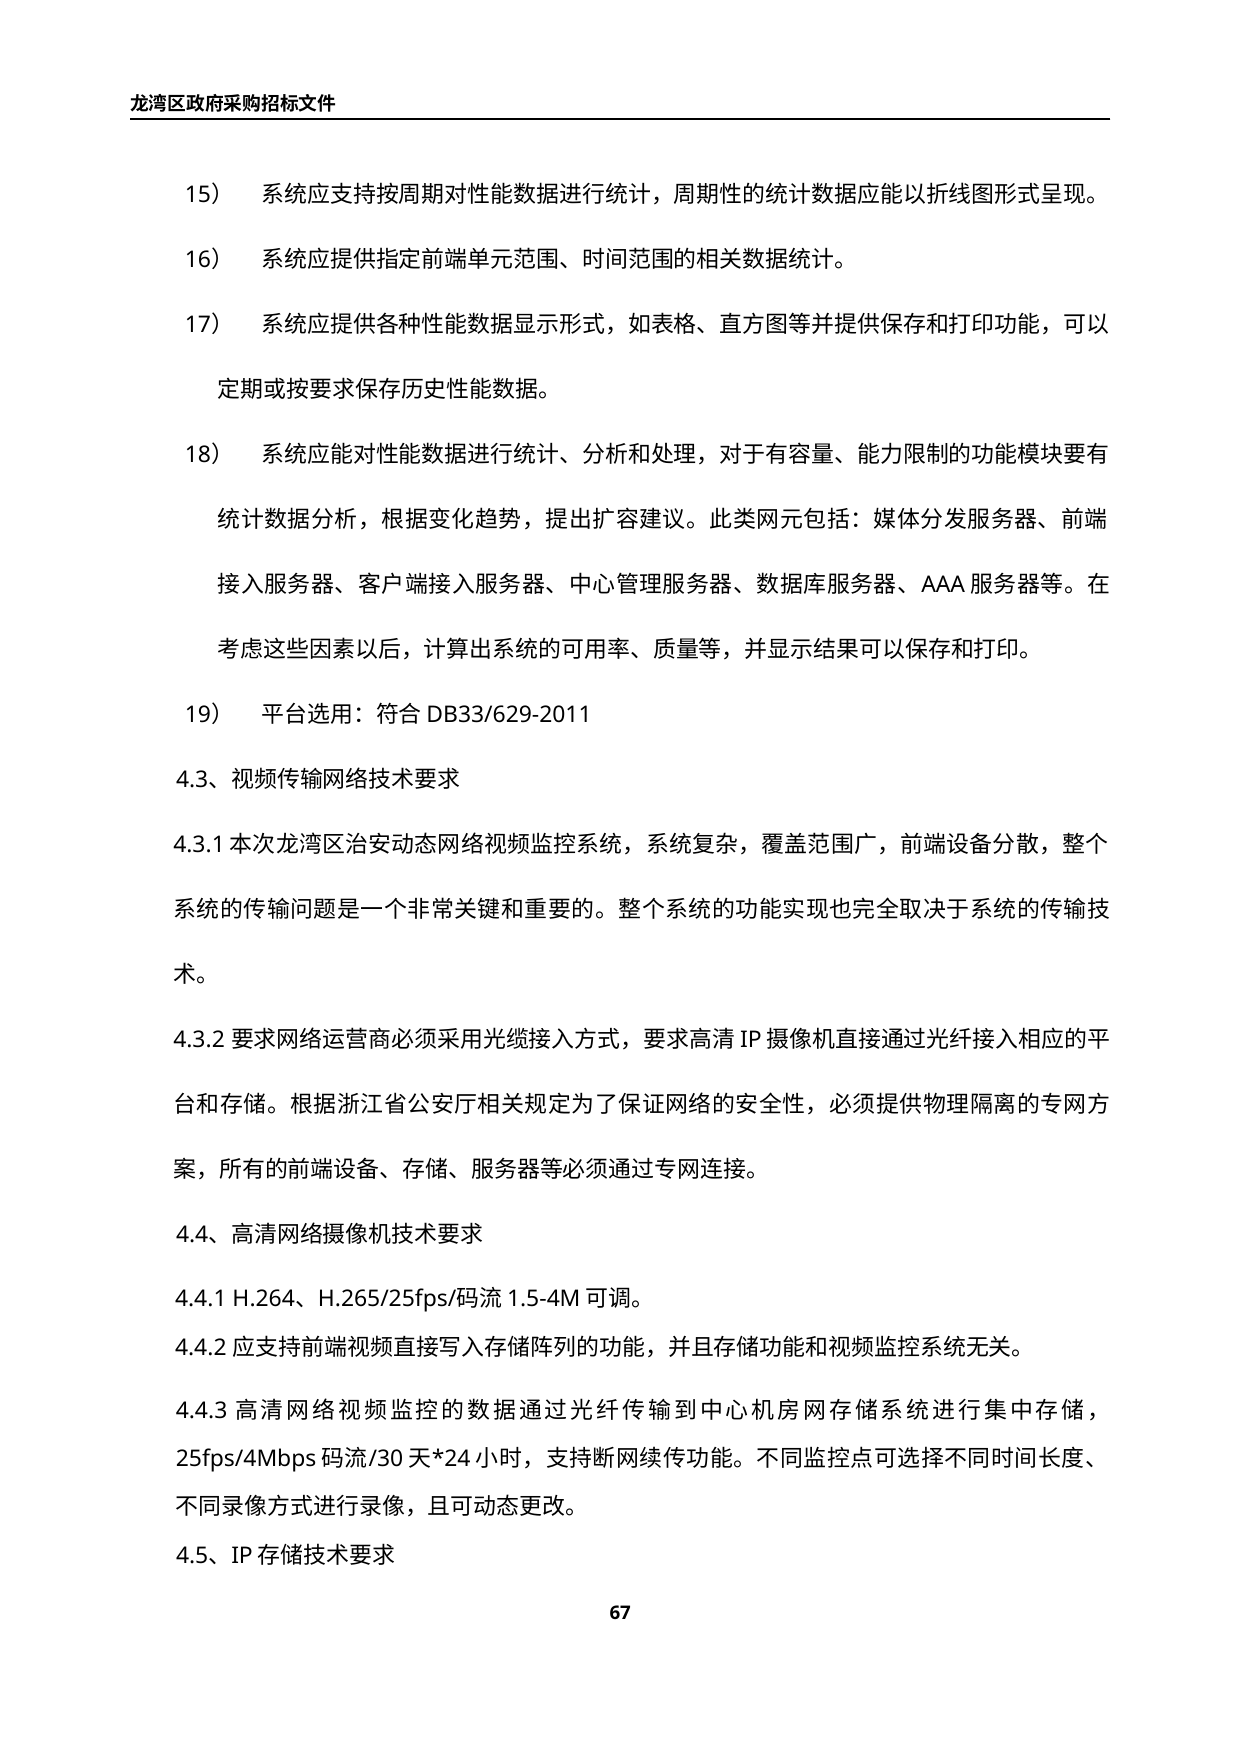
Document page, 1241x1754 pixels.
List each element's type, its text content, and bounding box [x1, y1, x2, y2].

list 系统应提供各种性能数据显示形式，如表格、直方图等并提供保存和打印功能，可以定期或按要求保存历史性能数据。 [184, 290, 1110, 420]
text 4.3、视频传输网络技术要求 [130, 745, 1110, 810]
text 4.4.1 H.264、H.265/25fps/码流1.5-4M可调。 [130, 1265, 1110, 1313]
text 4.4.3高清网络视频监控的数据通过光纤传输到中心机房网存储系统进行集中存储， 25fps/4Mbps码流/30天*24小时，支持断网续传功能。不同监控点可选择不同时间长度、不同录像方式进行录像，且可动态更改。 [176, 1378, 1110, 1521]
text 4.5、IP存储技术要求 [130, 1521, 1110, 1586]
list 平台选用：符合DB33/629-2011 [184, 680, 1110, 745]
list 系统应支持按周期对性能数据进行统计，周期性的统计数据应能以折线图形式呈现。 [184, 160, 1110, 225]
text 4.4、高清网络摄像机技术要求 [130, 1200, 1110, 1265]
text 4.3.1本次龙湾区治安动态网络视频监控系统，系统复杂，覆盖范围广，前端设备分散，整个系统的传输问题是一个非常关键和重要的。整个系统的功能实现也完全取决于系统的传输技术。 [173, 810, 1110, 1005]
list 系统应提供指定前端单元范围、时间范围的相关数据统计。 [184, 225, 1110, 290]
list 系统应能对性能数据进行统计、分析和处理，对于有容量、能力限制的功能模块要有统计数据分析，根据变化趋势，提出扩容建议。此类网元包括：媒体分发服务器、前端接入服务器、客户端接入服务器、中心管理服务器、数据库服务器、AAA服务器等。在考虑这些因素以后，计算出系统的可用率、质量等，并显示结果可以保存和打印。 [184, 420, 1110, 680]
text 4.4.2 应支持前端视频直接写入存储阵列的功能，并且存储功能和视频监控系统无关。 [130, 1313, 1110, 1378]
text 4.3.2 要求网络运营商必须采用光缆接入方式，要求高清IP摄像机直接通过光纤接入相应的平台和存储。根据浙江省公安厅相关规定为了保证网络的安全性，必须提供物理隔离的专网方案，所有的前端设备、存储、服务器等必须通过专网连接。 [173, 1005, 1110, 1200]
